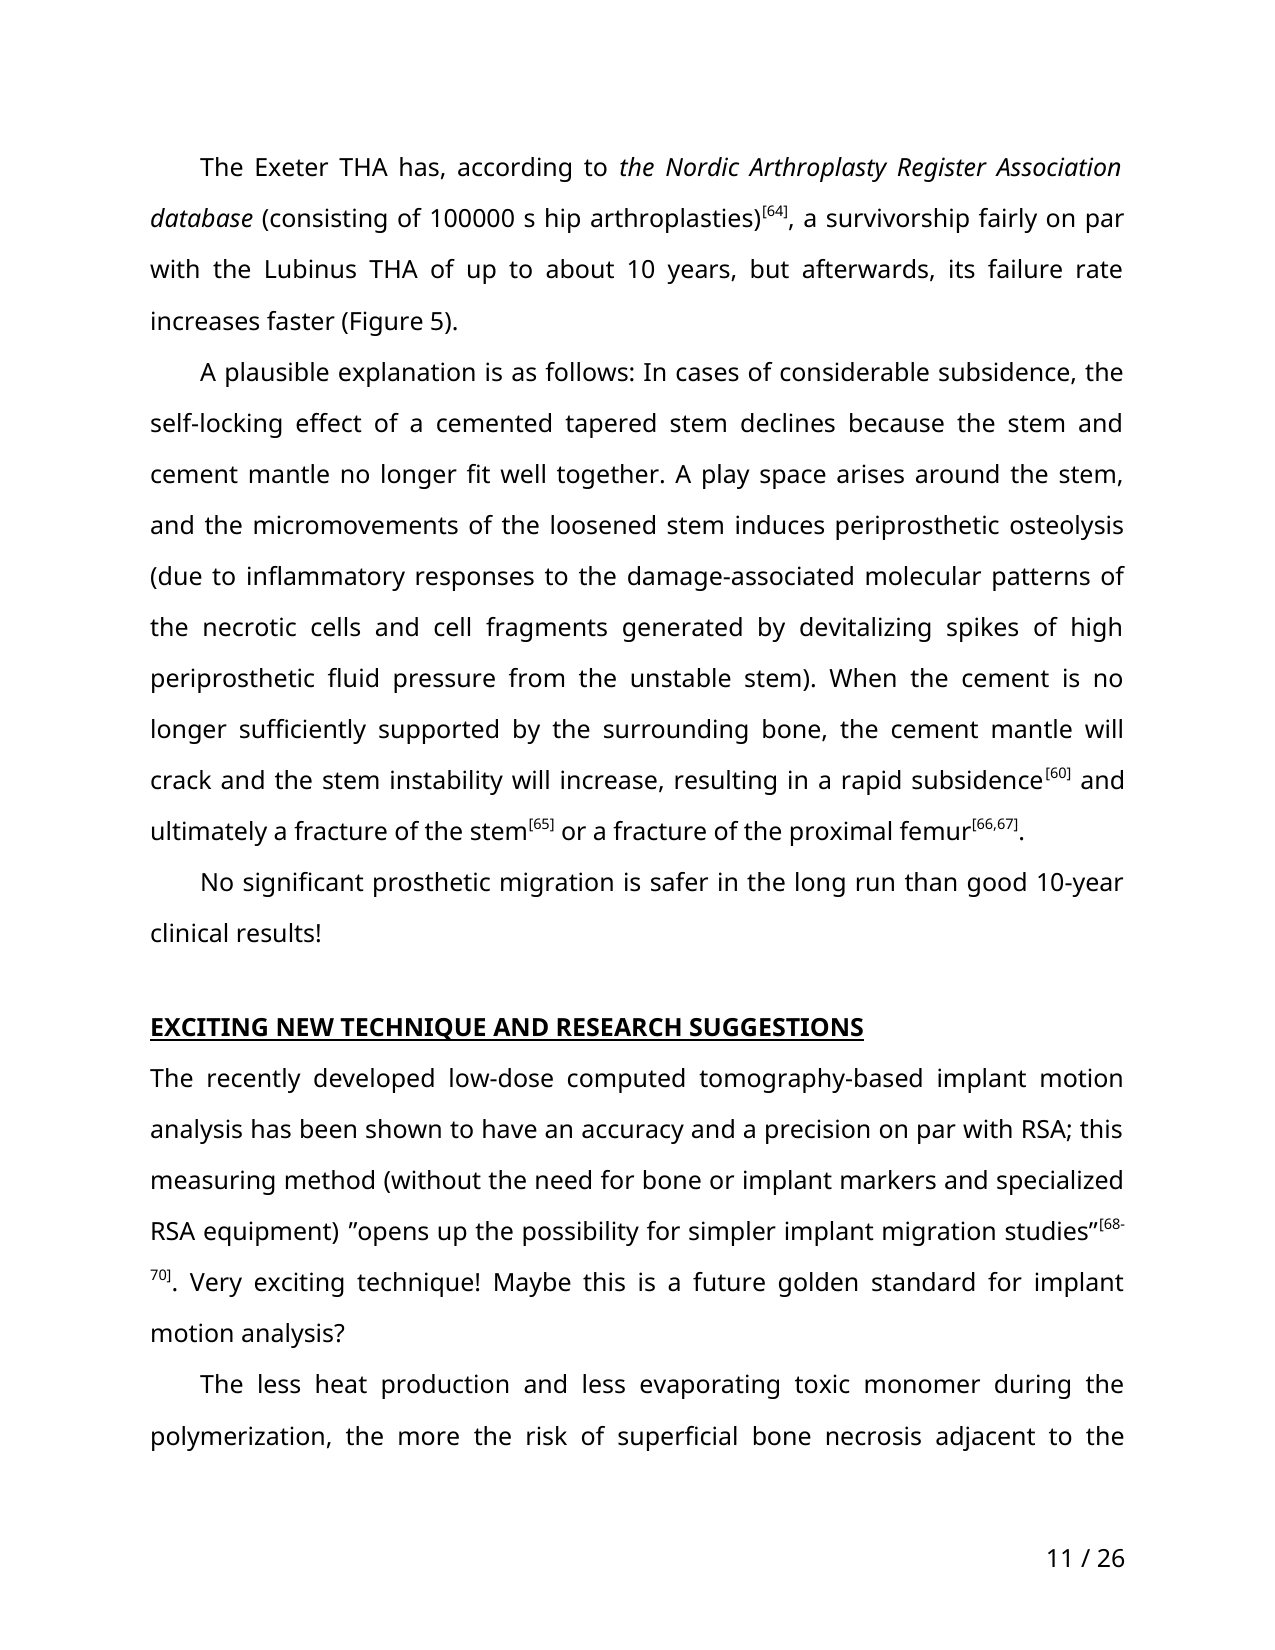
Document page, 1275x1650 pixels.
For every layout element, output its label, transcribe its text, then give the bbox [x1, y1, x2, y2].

text No significant prosthetic migration is safer in the long run than good 10-year clinical results! [150, 864, 1125, 950]
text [150, 1367, 1125, 1452]
text A plausible explanation is as follows: In cases of considerable subsidence, the self-locking effect of a cemented tapered stem declines because the stem and cement mantle no longer fit well together. A play space arises around the stem, and the micromovements of the loosened stem induces periprosthetic osteolysis (due to inflammatory responses to the damage-associated molecular patterns of the necrotic cells and cell fragments generated by devitalizing spikes of high periprosthetic fluid pressure from the unstable stem). When the cement is no longer sufficiently supported by the surrounding bone, the cement mantle will crack and the stem instability will increase, resulting in a rapid subsidence[60] and ultimately a fracture of the stem[65] or a fracture of the proximal femur[66,67]. [150, 354, 1125, 848]
text EXCITING NEW TECHNIQUE AND RESEARCH SUGGESTIONS [150, 1010, 1125, 1044]
text The Exeter THA has, according to the Nordic Arthroplasty Register Association database (consisting of 100000 s hip arthroplasties)[64], a survivorship fairly on par with the Lubinus THA of up to about 10 years, but afterwards, its failure rate increases faster (Figure 5). [150, 150, 1125, 337]
text The recently developed low-dose computed tomography-based implant motion analysis has been shown to have an accuracy and a precision on par with RSA; this measuring method (without the need for bone or implant markers and specialized RSA equipment) ”opens up the possibility for simpler implant migration studies”[68-70]. Very exciting technique! Maybe this is a future golden standard for implant motion analysis? [150, 1061, 1125, 1350]
